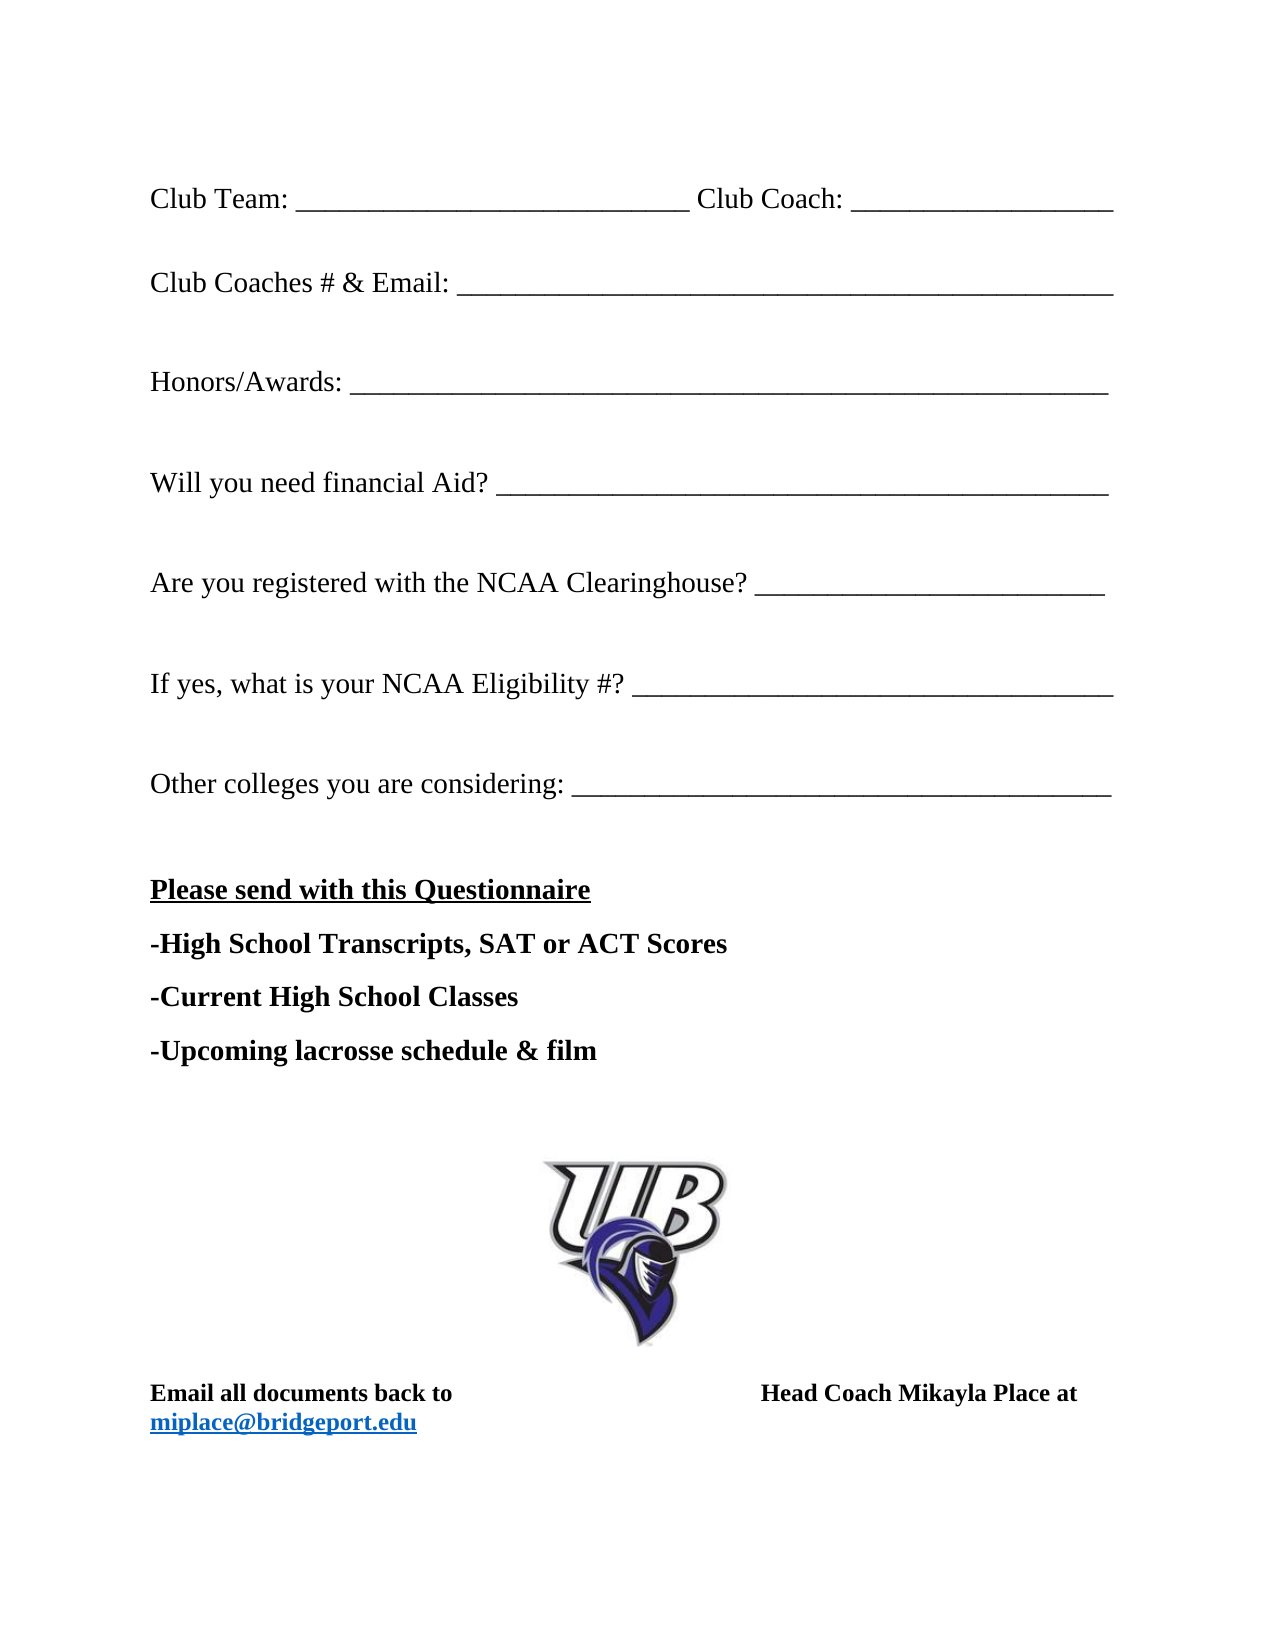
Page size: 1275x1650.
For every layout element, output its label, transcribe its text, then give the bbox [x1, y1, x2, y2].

text -High School Transcripts, SAT or ACT Scores [150, 926, 1127, 959]
text Club Coaches # & Email: _____________________________________________ [150, 265, 1125, 298]
text Will you need financial Aid? __________________________________________ [150, 465, 1125, 499]
text Email all documents back to Head Coach Mikayla Place at miplace@bridgeport.edu [150, 1378, 1127, 1436]
text -Current High School Classes [150, 979, 1127, 1013]
text Are you registered with the NCAA Clearinghouse? ________________________ [150, 565, 1125, 599]
picture [529, 1145, 742, 1358]
text Honors/Awards: ____________________________________________________ [150, 364, 1125, 398]
text If yes, what is your NCAA Eligibility #? _________________________________ [150, 666, 1125, 699]
text Other colleges you are considering: _____________________________________ [150, 766, 1125, 800]
text Club Team: ___________________________ Club Coach: __________________ [150, 181, 1125, 214]
text Please send with this Questionnaire [150, 872, 1127, 905]
text -Upcoming lacrosse schedule & film [150, 1033, 626, 1066]
